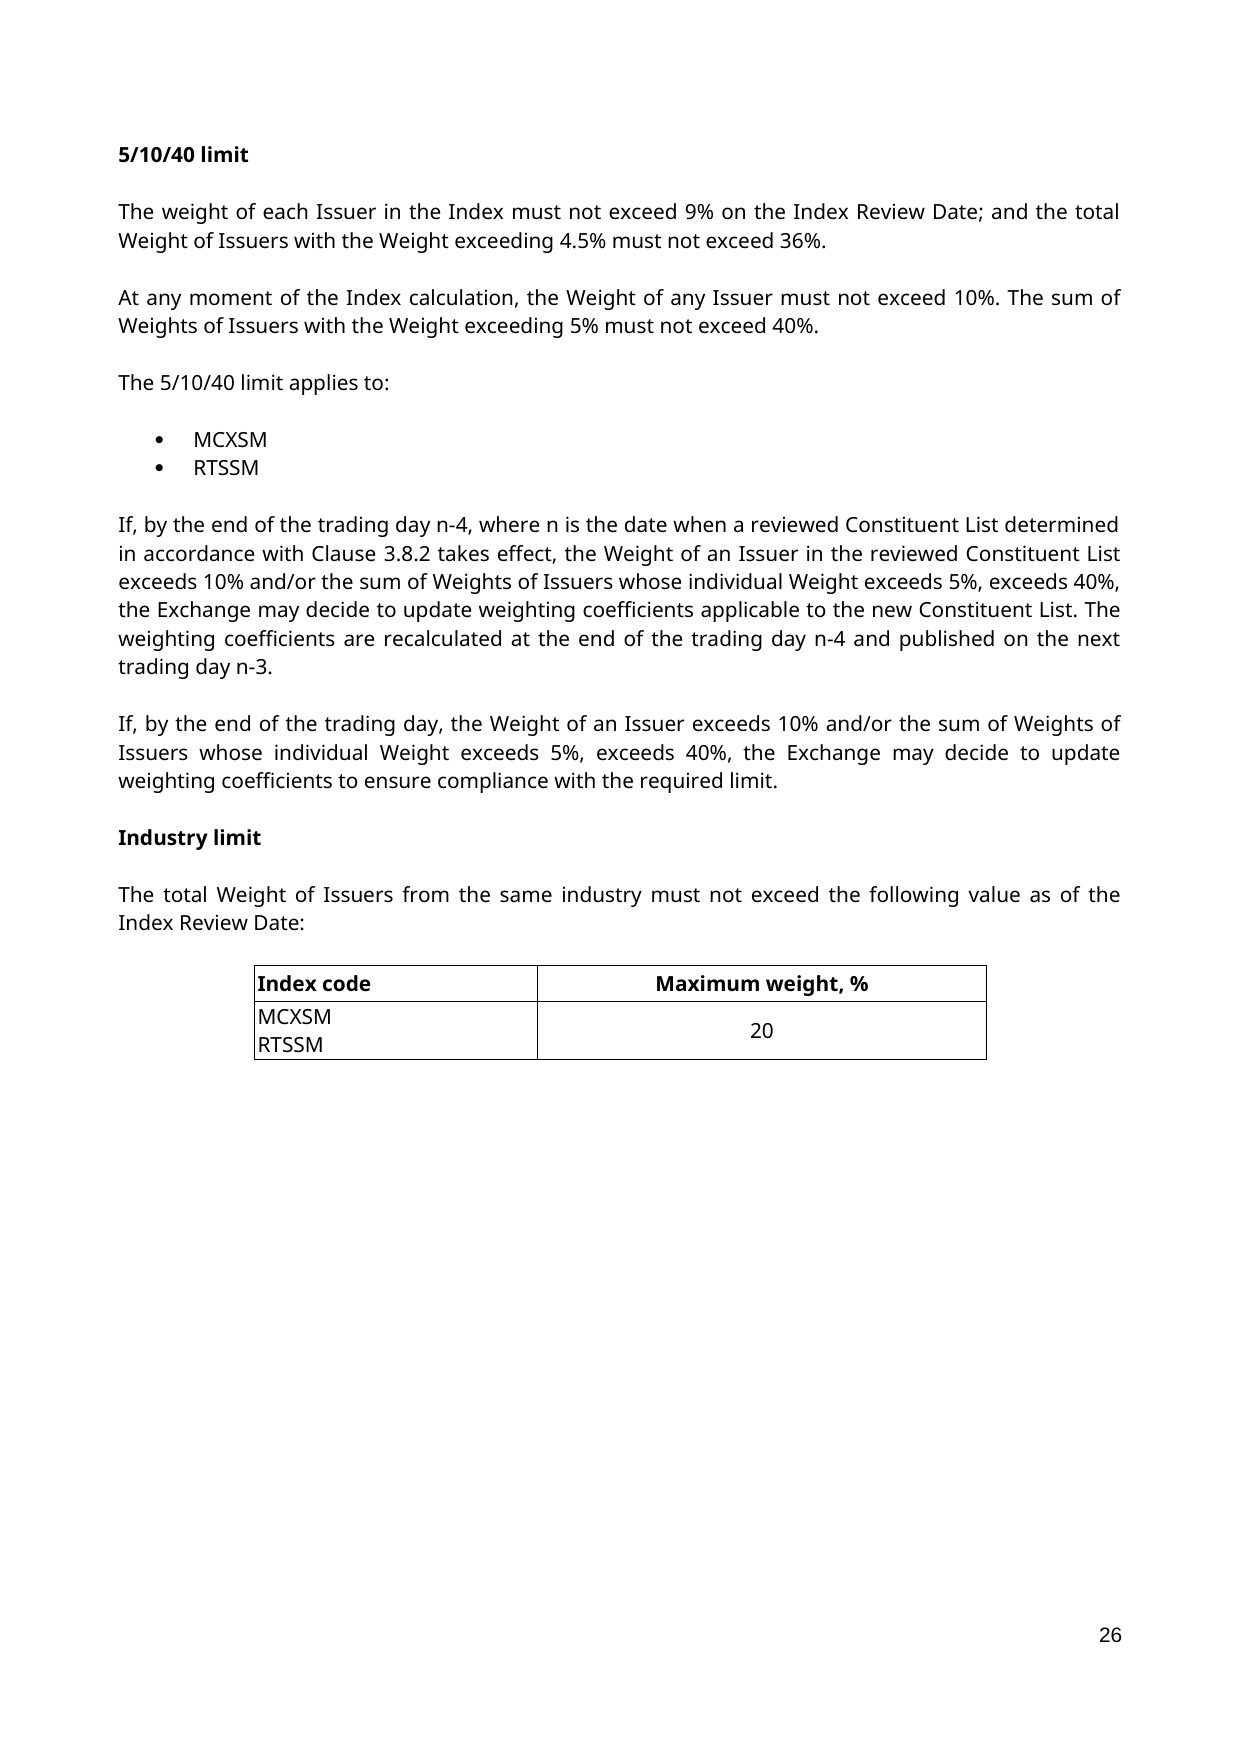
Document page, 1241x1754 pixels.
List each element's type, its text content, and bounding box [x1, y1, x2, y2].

list MCXSM [156, 425, 1122, 453]
list The 5/10/40 limit applies to: [118, 368, 1122, 397]
table_cell MCXSM RTSSM [255, 1002, 537, 1059]
list Industry limit [118, 823, 1122, 852]
list 5/10/40 limit [118, 141, 1122, 169]
table_header Maximum weight, % [538, 966, 986, 1001]
list The total Weight of Issuers from the same industry must not exceed the following value as of the Index Review Date: [118, 880, 1122, 937]
list The weight of each Issuer in the Index must not exceed 9% on the Index Review Date; and the total Weight of Issuers with the Weight exceeding 4.5% must not exceed 36%. [118, 197, 1122, 254]
table_cell 20 [538, 1002, 986, 1059]
list RTSSM [156, 453, 1122, 482]
list At any moment of the Index calculation, the Weight of any Issuer must not exceed 10%. The sum of Weights of Issuers with the Weight exceeding 5% must not exceed 40%. [118, 283, 1122, 340]
table_header Index code [255, 966, 537, 1001]
list If, by the end of the trading day n-4, where n is the date when a reviewed Constituent List determined in accordance with Clause 3.8.2 takes effect, the Weight of an Issuer in the reviewed Constituent List exceeds 10% and/or the sum of Weights of Issuers whose individual Weight exceeds 5%, exceeds 40%, the Exchange may decide to update weighting coefficients applicable to the new Constituent List. The weighting coefficients are recalculated at the end of the trading day n-4 and published on the next trading day n-3. [118, 510, 1122, 681]
list If, by the end of the trading day, the Weight of an Issuer exceeds 10% and/or the sum of Weights of Issuers whose individual Weight exceeds 5%, exceeds 40%, the Exchange may decide to update weighting coefficients to ensure compliance with the required limit. [118, 709, 1122, 795]
